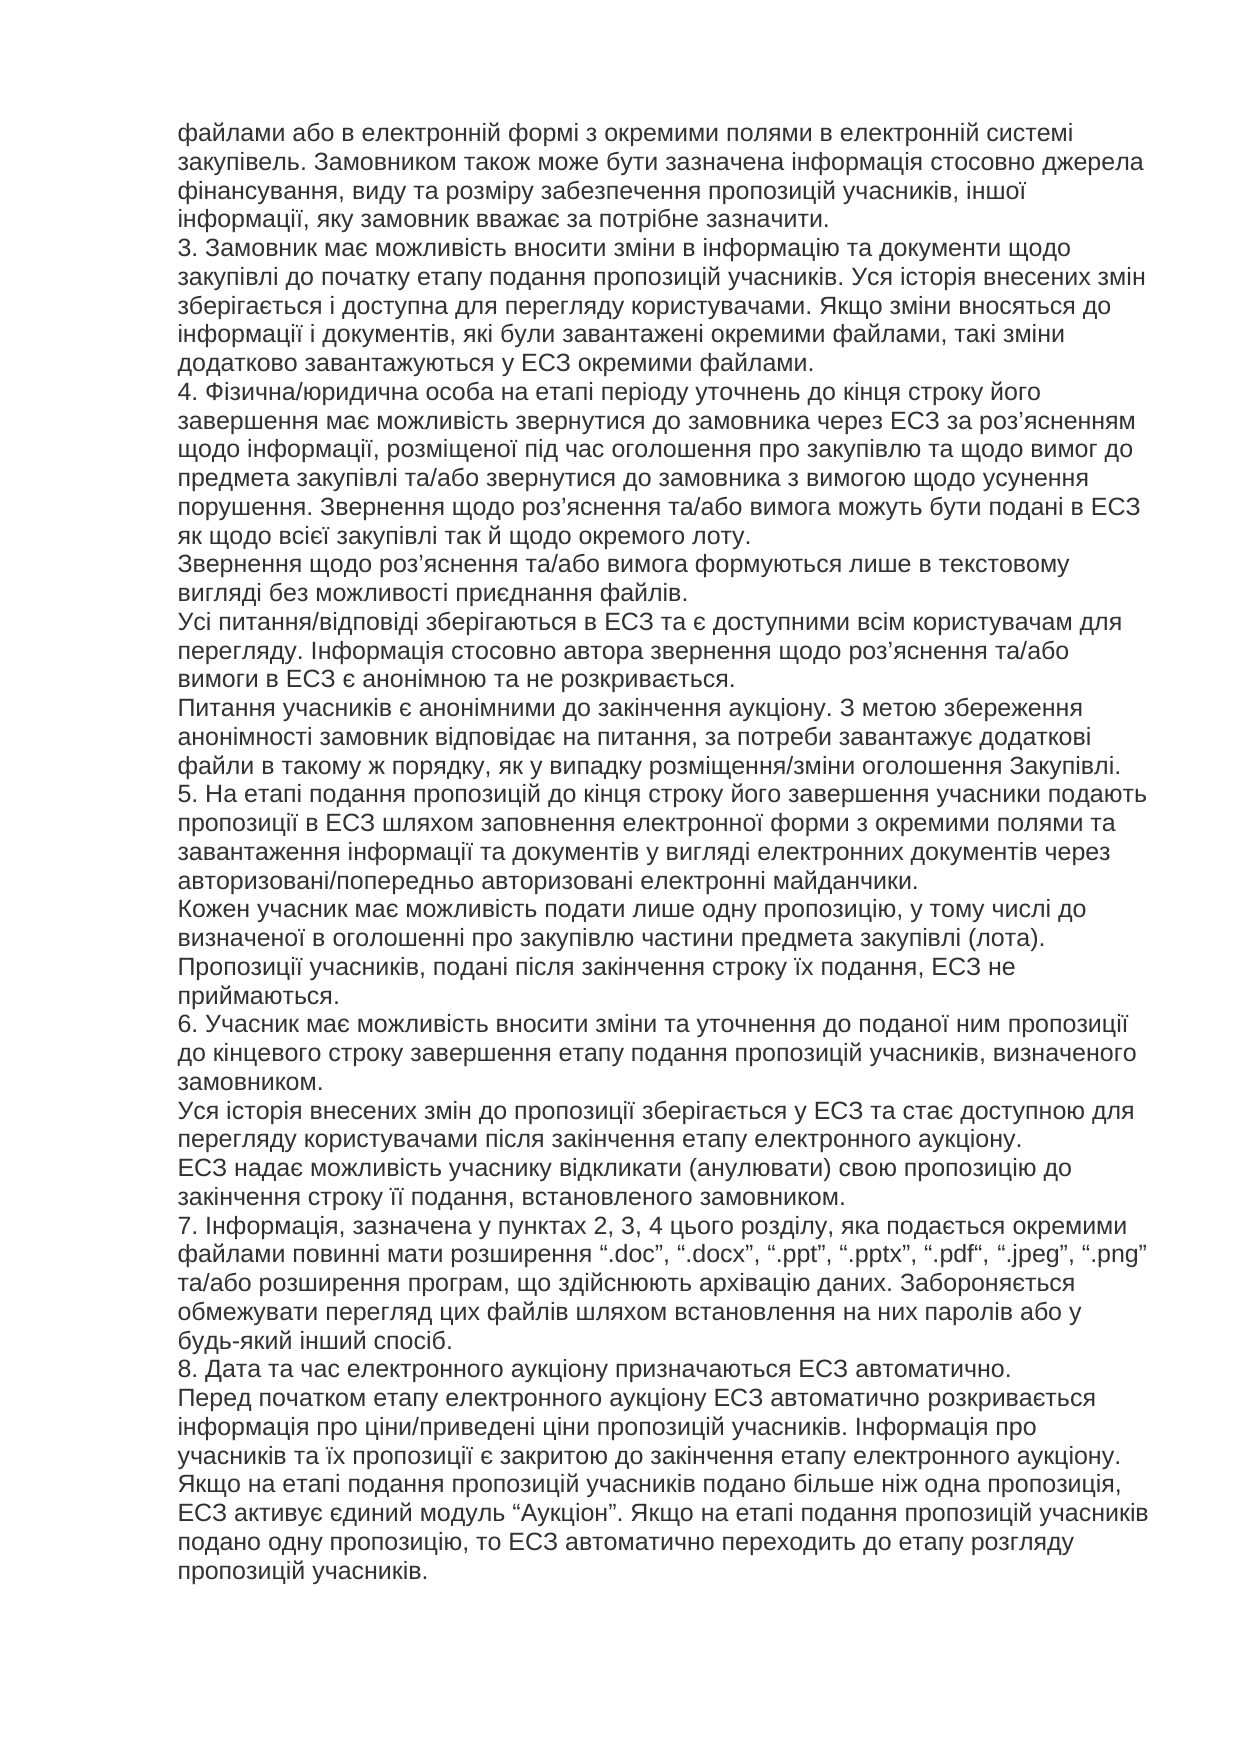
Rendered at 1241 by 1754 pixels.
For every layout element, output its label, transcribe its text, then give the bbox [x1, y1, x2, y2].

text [177, 118, 1152, 233]
text 4. Фізична/юридична особа на етапі періоду уточнень до кінця строку його завершення має можливість звернутися до замовника через ЕСЗ за роз’ясненням щодо інформації, розміщеної під час оголошення про закупівлю та щодо вимог до предмета закупівлі та/або звернутися до замовника з вимогою щодо усунення порушення. Звернення щодо роз’яснення та/або вимога можуть бути подані в ЕСЗ як щодо всієї закупівлі так й щодо окремого лоту. [177, 377, 1152, 549]
text 8. Дата та час електронного аукціону призначаються ЕСЗ автоматично. [177, 1354, 1152, 1383]
text Питання учасників є анонімними до закінчення аукціону. З метою збереження анонімності замовник відповідає на питання, за потреби завантажує додаткові файли в такому ж порядку, як у випадку розміщення/зміни оголошення Закупівлі. [177, 693, 1152, 779]
text 6. Учасник має можливість вносити зміни та уточнення до поданої ним пропозиції до кінцевого строку завершення етапу подання пропозицій учасників, визначеного замовником. [177, 1009, 1152, 1096]
text Якщо на етапі подання пропозицій учасників подано більше ніж одна пропозиція, ЕСЗ активує єдиний модуль “Аукціон”. Якщо на етапі подання пропозицій учасників подано одну пропозицію, то ЕСЗ автоматично переходить до етапу розгляду пропозицій учасників. [177, 1469, 1152, 1584]
text Усі питання/відповіді зберігаються в ЕСЗ та є доступними всім користувачам для перегляду. Інформація стосовно автора звернення щодо роз’яснення та/або вимоги в ЕСЗ є анонімною та не розкривається. [177, 607, 1152, 693]
text ЕСЗ надає можливість учаснику відкликати (анулювати) свою пропозицію до закінчення строку її подання, встановленого замовником. [177, 1153, 1152, 1211]
text Кожен учасник має можливість подати лише одну пропозицію, у тому числі до визначеної в оголошенні про закупівлю частини предмета закупівлі (лота). Пропозиції учасників, подані після закінчення строку їх подання, ЕСЗ не приймаються. [177, 894, 1152, 1009]
text Уся історія внесених змін до пропозиції зберігається у ЕСЗ та стає доступною для перегляду користувачами після закінчення етапу електронного аукціону. [177, 1096, 1152, 1153]
text 7. Інформація, зазначена у пунктах 2, 3, 4 цього розділу, яка подається окремими файлами повинні мати розширення “.dос”, “.dосх”, “.ррt”, “.ррtх”, “.рdf“, “.jреg”, “.рng” та/або розширення програм, що здійснюють архівацію даних. Забороняється обмежувати перегляд цих файлів шляхом встановлення на них паролів або у будь-який інший спосіб. [177, 1211, 1152, 1354]
text 3. Замовник має можливість вносити зміни в інформацію та документи щодо закупівлі до початку етапу подання пропозицій учасників. Уся історія внесених змін зберігається і доступна для перегляду користувачами. Якщо зміни вносяться до інформації і документів, які були завантажені окремими файлами, такі зміни додатково завантажуються у ЕСЗ окремими файлами. [177, 233, 1152, 377]
text Звернення щодо роз’яснення та/або вимога формуються лише в текстовому вигляді без можливості приєднання файлів. [177, 549, 1152, 607]
text 5. На етапі подання пропозицій до кінця строку його завершення учасники подають пропозиції в ЕСЗ шляхом заповнення електронної форми з окремими полями та завантаження інформації та документів у вигляді електронних документів через авторизовані/попередньо авторизовані електронні майданчики. [177, 779, 1152, 894]
text Перед початком етапу електронного аукціону ЕСЗ автоматично розкривається інформація про ціни/приведені ціни пропозицій учасників. Інформація про учасників та їх пропозиції є закритою до закінчення етапу електронного аукціону. [177, 1383, 1152, 1469]
